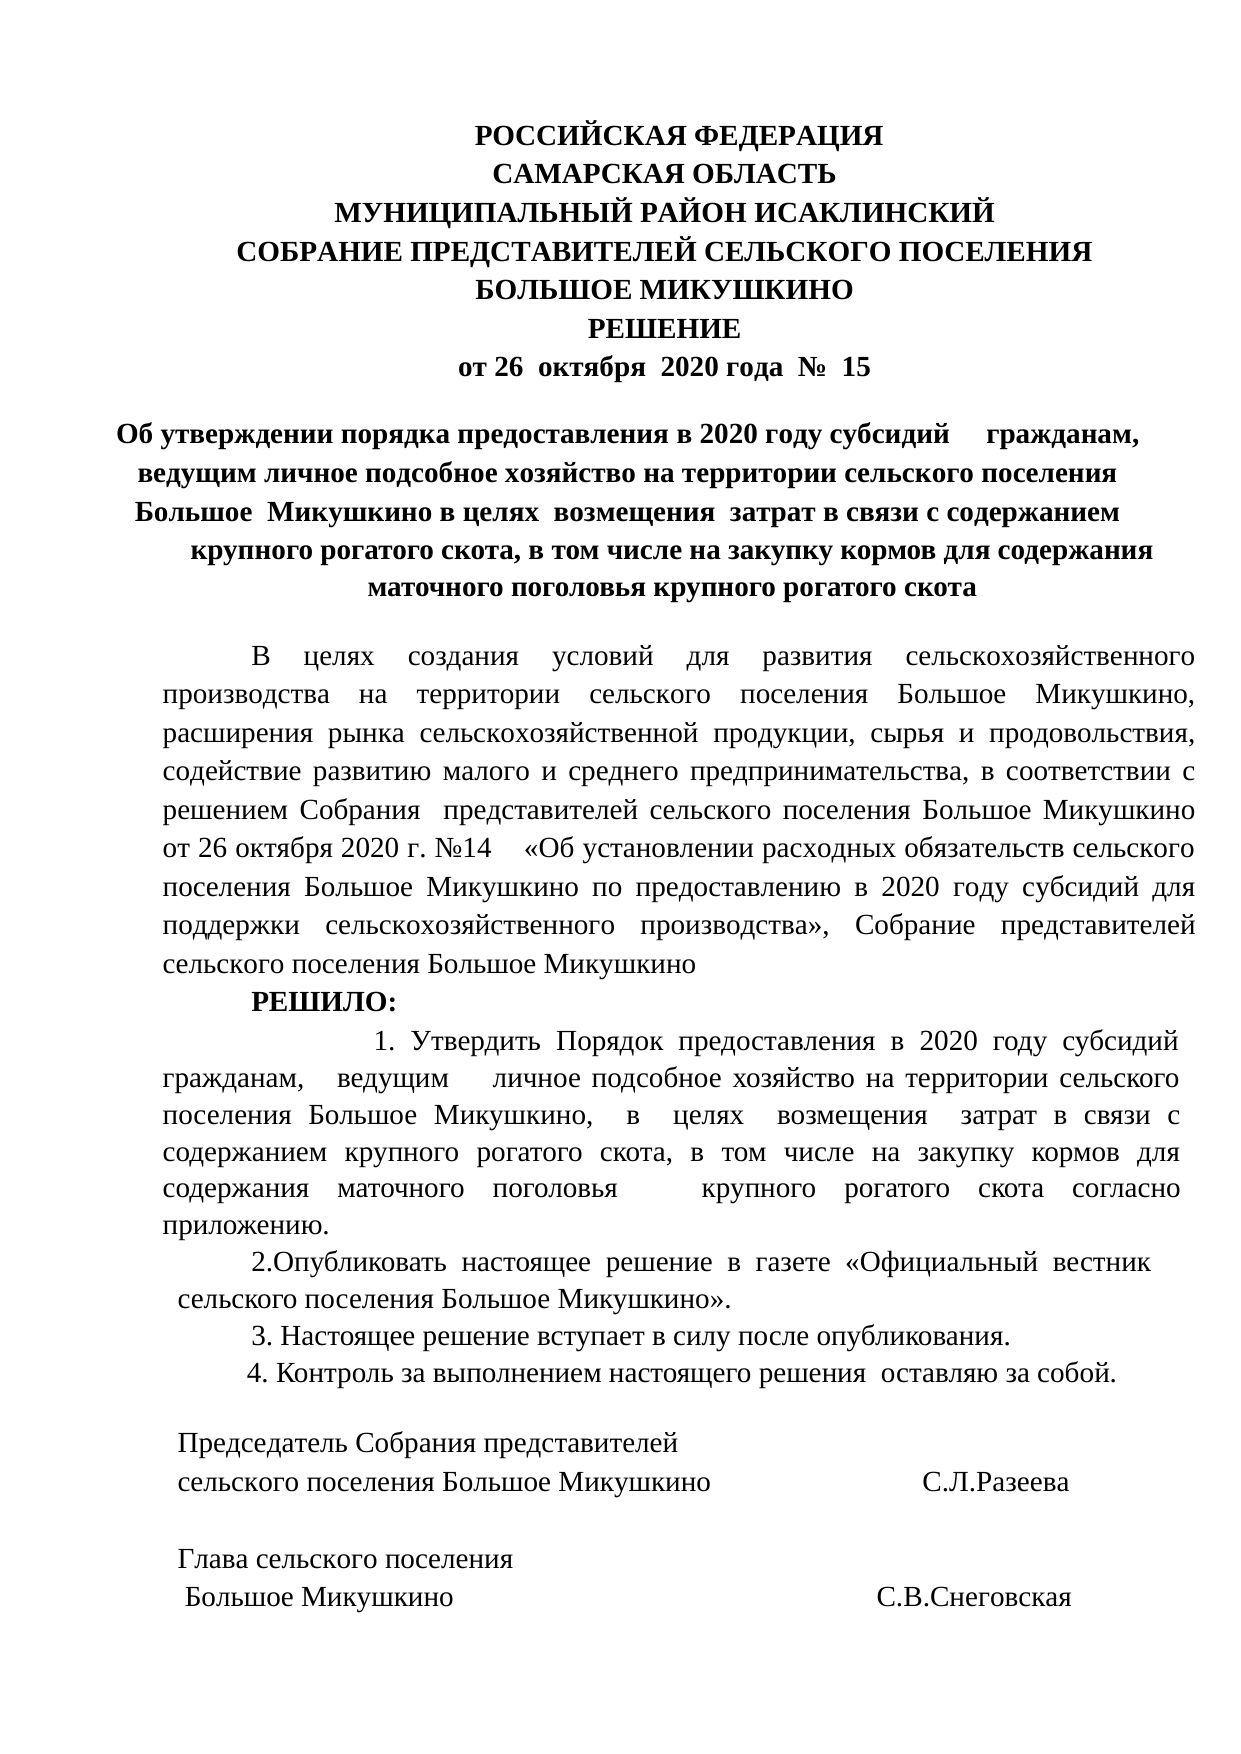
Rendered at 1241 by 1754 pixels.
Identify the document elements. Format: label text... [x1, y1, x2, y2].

text СОБРАНИЕ ПРЕДСТАВИТЕЛЕЙ СЕЛЬСКОГО ПОСЕЛЕНИЯ [177, 234, 1152, 267]
text 3. Настоящее решение вступает в силу после опубликования. [177, 1318, 1152, 1352]
text Глава сельского поселения [177, 1541, 1152, 1574]
text 2.Опубликовать настоящее решение в газете «Официальный вестник сельского поселения Большое Микушкино». [177, 1244, 1152, 1315]
text РЕШЕНИЕ [177, 311, 1152, 344]
text Большое Микушкино [177, 272, 1152, 306]
text В целях создания условий для развития сельскохозяйственного производства на территории сельского поселения Большое Микушкино, расширения рынка сельскохозяйственной продукции, сырья и продовольствия, содействие развитию малого и среднего предпринимательства, в соответствии с решением Собрания представителей сельского поселения Большое Микушкино от 26 октября 2020 г. №14 «Об установлении расходных обязательств сельского поселения Большое Микушкино по предоставлению в 2020 году субсидий для поддержки сельскохозяйственного производства», Собрание представителей сельского поселения Большое Микушкино [162, 638, 1196, 979]
text Большое Микушкино С.В.Снеговская [177, 1579, 1152, 1613]
text Председатель Собрания представителей [177, 1425, 1152, 1459]
text сельского поселения Большое Микушкино С.Л.Разеева [177, 1464, 1152, 1497]
title 1. Утвердить Порядок предоставления в 2020 году субсидий гражданам, ведущим личное подсобное хозяйство на территории сельского поселения Большое Микушкино, в целях возмещения затрат в связи с содержанием крупного рогатого скота, в том числе на закупку кормов для содержания маточного поголовья крупного рогатого скота согласно приложению. [162, 1023, 1181, 1241]
text МУНИЦИПАЛЬНЫЙ РАЙОН Исаклинский [177, 195, 1152, 229]
text Об утверждении порядка предоставления в 2020 году субсидий гражданам, ведущим личное подсобное хозяйство на территории сельского поселения Большое Микушкино в целях возмещения затрат в связи с содержанием [103, 417, 1152, 527]
title крупного рогатого скота, в том числе на закупку кормов для содержания маточного поголовья крупного рогатого скота [162, 532, 1181, 603]
text от 26 октября 2020 года № 15 [177, 349, 1152, 383]
text РЕШИЛО: [162, 984, 1196, 1018]
title 4. Контроль за выполнением настоящего решения оставляю за собой. [177, 1355, 1152, 1388]
text РОССИЙСКАЯ ФЕДЕРАЦИЯ САМАРСКАЯ ОБЛАСТЬ [177, 118, 1152, 190]
